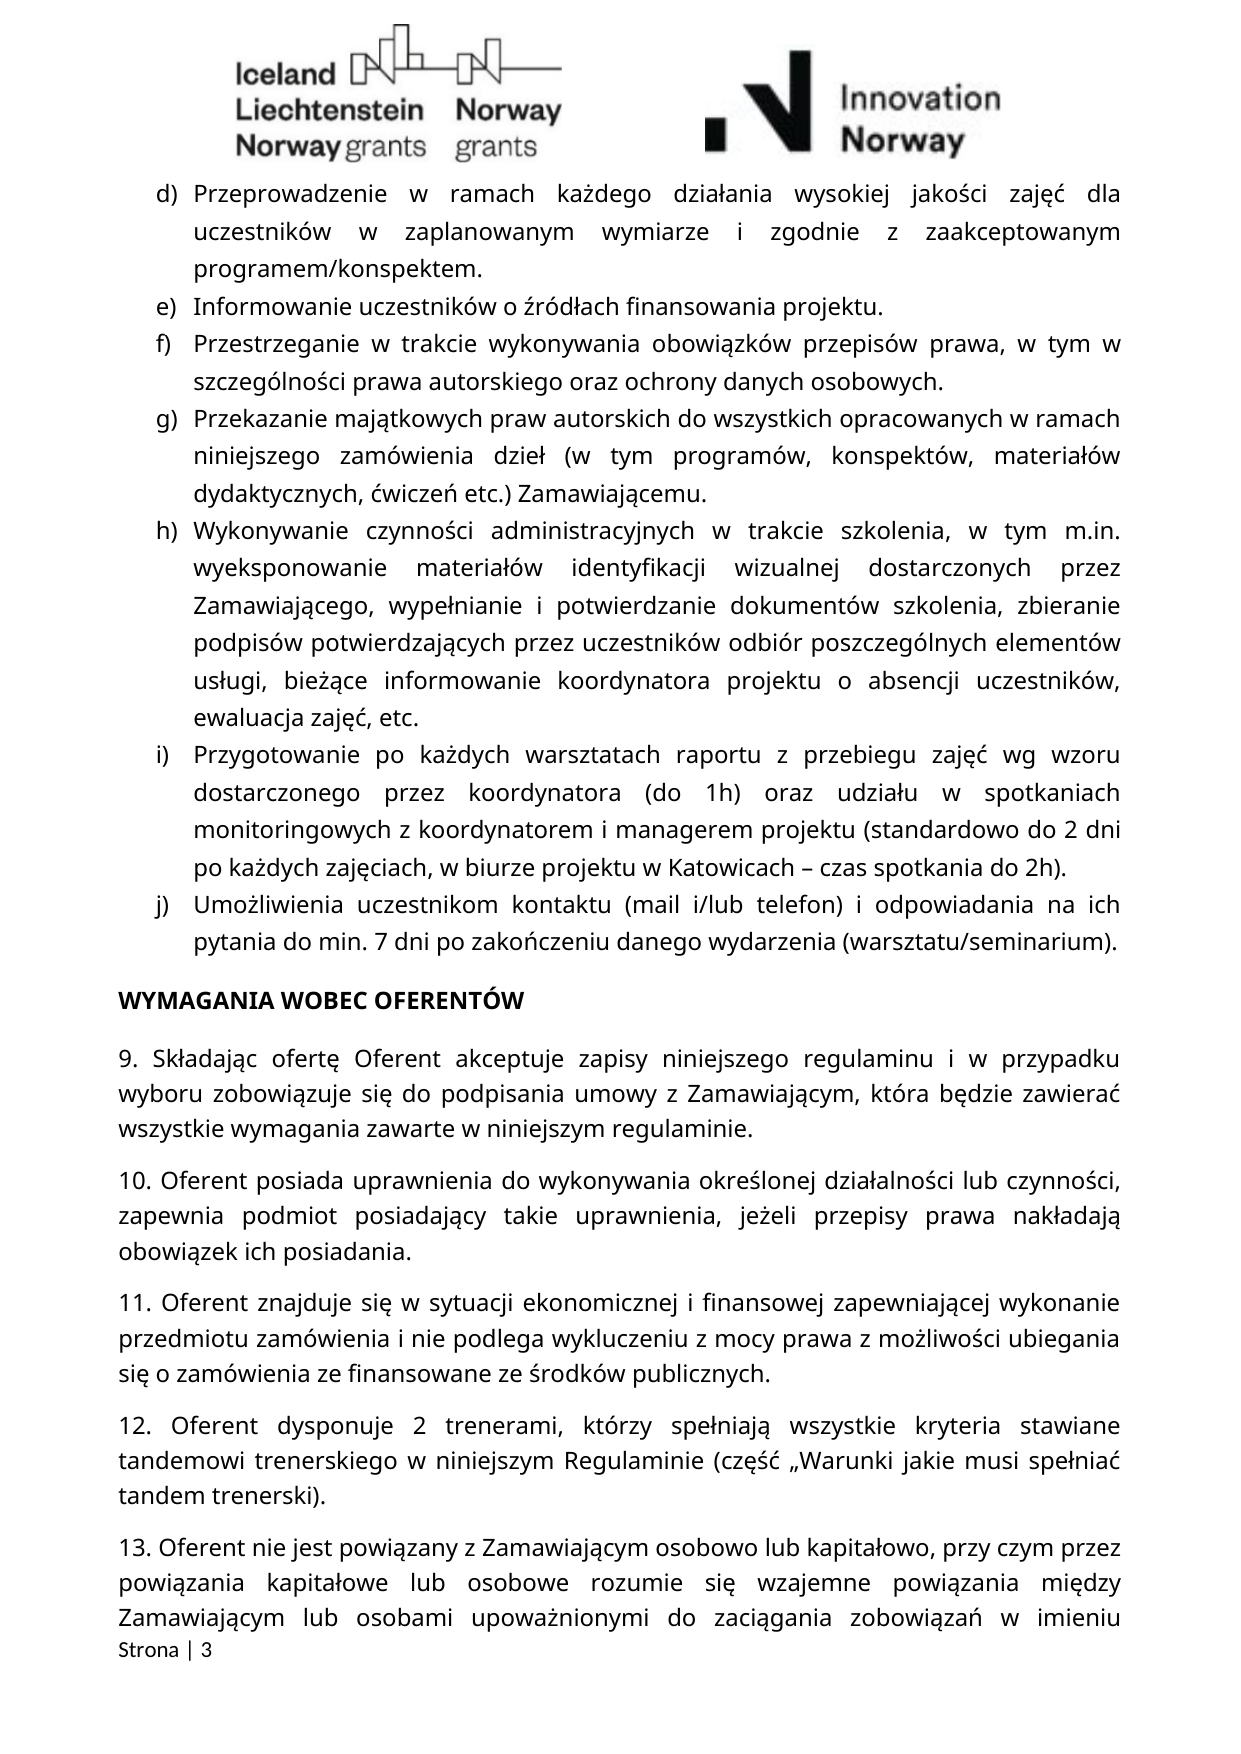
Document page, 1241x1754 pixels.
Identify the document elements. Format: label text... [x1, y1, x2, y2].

list Umożliwienia uczestnikom kontaktu (mail i/lub telefon) i odpowiadania na ich pytania do min. 7 dni po zakończeniu danego wydarzenia (warsztatu/seminarium). [156, 888, 1122, 958]
list Wykonywanie czynności administracyjnych w trakcie szkolenia, w tym m.in. wyeksponowanie materiałów identyfikacji wizualnej dostarczonych przez Zamawiającego, wypełnianie i potwierdzanie dokumentów szkolenia, zbieranie podpisów potwierdzających przez uczestników odbiór poszczególnych elementów usługi, bieżące informowanie koordynatora projektu o absencji uczestników, ewaluacja zajęć, etc. [156, 514, 1122, 733]
text 9. Składając ofertę Oferent akceptuje zapisy niniejszego regulaminu i w przypadku wyboru zobowiązuje się do podpisania umowy z Zamawiającym, która będzie zawierać wszystkie wymagania zawarte w niniejszym regulaminie. [118, 1109, 1122, 1145]
list Przekazanie majątkowych praw autorskich do wszystkich opracowanych w ramach niniejszego zamówienia dzieł (w tym programów, konspektów, materiałów dydaktycznych, ćwiczeń etc.) Zamawiającemu. [156, 402, 1122, 509]
text 10. Oferent posiada uprawnienia do wykonywania określonej działalności lub czynności, zapewnia podmiot posiadający takie uprawnienia, jeżeli przepisy prawa nakładają obowiązek ich posiadania. [118, 1232, 1122, 1267]
list Informowanie uczestników o źródłach finansowania projektu. [156, 289, 1122, 322]
picture [235, 24, 562, 163]
list Przygotowanie po każdych warsztatach raportu z przebiegu zajęć wg wzoru dostarczonego przez koordynatora (do 1h) oraz udziału w spotkaniach monitoringowych z koordynatorem i managerem projektu (standardowo do 2 dni po każdych zajęciach, w biurze projektu w Katowicach – czas spotkania do 2h). [156, 738, 1122, 883]
list Przestrzeganie w trakcie wykonywania obowiązków przepisów prawa, w tym w szczególności prawa autorskiego oraz ochrony danych osobowych. [156, 327, 1122, 397]
picture [705, 44, 1005, 164]
text 12. Oferent dysponuje 2 trenerami, którzy spełniają wszystkie kryteria stawiane tandemowi trenerskiego w niniejszym Regulaminie (część „Warunki jakie musi spełniać tandem trenerski). [118, 1476, 1122, 1512]
text WYMAGANIA WOBEC OFERENTÓW [118, 983, 1122, 1016]
text 11. Oferent znajduje się w sytuacji ekonomicznej i finansowej zapewniającej wykonanie przedmiotu zamówienia i nie podlega wykluczeniu z mocy prawa z możliwości ubiegania się o zamówienia ze finansowane ze środków publicznych. [118, 1354, 1122, 1389]
list Przeprowadzenie w ramach każdego działania wysokiej jakości zajęć dla uczestników w zaplanowanym wymiarze i zgodnie z zaakceptowanym programem/konspektem. [156, 177, 1122, 285]
